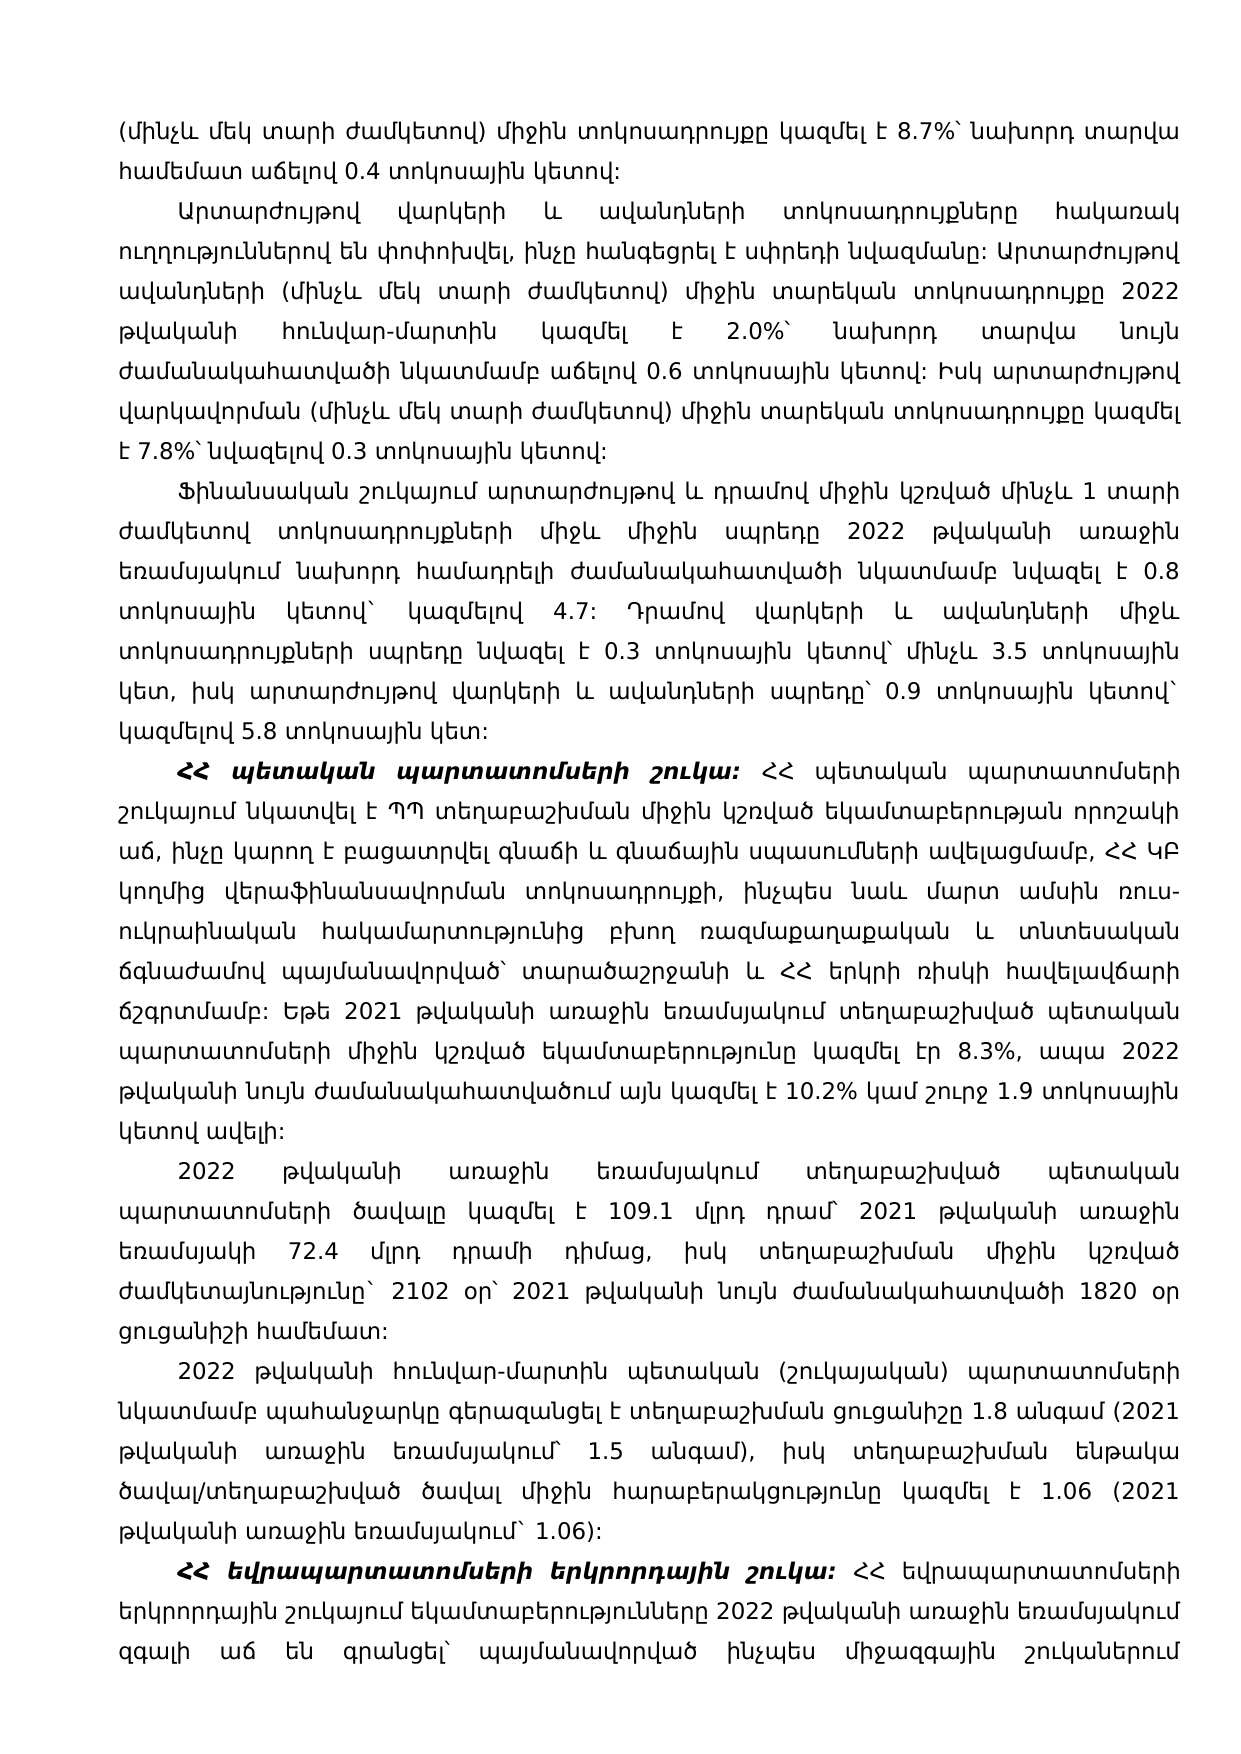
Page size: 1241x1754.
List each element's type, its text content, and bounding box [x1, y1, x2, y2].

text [118, 118, 1181, 185]
text 2022 թվականի հունվար-մարտին պետական (շուկայական) պարտատոմսերի նկատմամբ պահանջարկը գերազանցել է տեղաբաշխման ցուցանիշը 1.8 անգամ (2021 թվականի առաջին եռամսյակում՝ 1.5 անգամ), իսկ տեղաբաշխման ենթակա ծավալ/տեղաբաշխված ծավալ միջին հարաբերակցությունը կազմել է 1.06 (2021 թվականի առաջին եռամսյակում` 1.06): [118, 1358, 1181, 1545]
text Արտարժույթով վարկերի և ավանդների տոկոսադրույքները հակառակ ուղղություններով են փոփոխվել, ինչը հանգեցրել է սփրեդի նվազմանը: Արտարժույթով ավանդների (մինչև մեկ տարի ժամկետով) միջին տարեկան տոկոսադրույքը 2022 թվականի հունվար-մարտին կազմել է 2.0%՝ նախորդ տարվա նույն ժամանակահատվածի նկատմամբ աճելով 0.6 տոկոսային կետով: Իսկ արտարժույթով վարկավորման (մինչև մեկ տարի ժամկետով) միջին տարեկան տոկոսադրույքը կազմել է 7.8%՝ նվազելով 0.3 տոկոսային կետով: [118, 198, 1181, 465]
text ՀՀ պետական պարտատոմսերի շուկա: ՀՀ պետական պարտատոմսերի շուկայում նկատվել է ՊՊ տեղաբաշխման միջին կշռված եկամտաբերության որոշակի աճ, ինչը կարող է բացատրվել գնաճի և գնաճային սպասումների ավելացմամբ, ՀՀ ԿԲ կողմից վերաֆինանսավորման տոկոսադրույքի, ինչպես նաև մարտ ամսին ռուս-ուկրաինական հակամարտությունից բխող ռազմաքաղաքական և տնտեսական ճգնաժամով պայմանավորված՝ տարածաշրջանի և ՀՀ երկրի ռիսկի հավելավճարի ճշգրտմամբ: Եթե 2021 թվականի առաջին եռամսյակում տեղաբաշխված պետական պարտատոմսերի միջին կշռված եկամտաբերությունը կազմել էր 8.3%, ապա 2022 թվականի նույն ժամանակահատվածում այն կազմել է 10.2% կամ շուրջ 1.9 տոկոսային կետով ավելի: [118, 758, 1181, 1145]
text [118, 1558, 1181, 1665]
text 2022 թվականի առաջին եռամսյակում տեղաբաշխված պետական պարտատոմսերի ծավալը կազմել է 109.1 մլրդ դրամ՝ 2021 թվականի առաջին եռամսյակի 72.4 մլրդ դրամի դիմաց, իսկ տեղաբաշխման միջին կշռված ժամկետայնությունը` 2102 օր՝ 2021 թվականի նույն ժամանակահատվածի 1820 օր ցուցանիշի համեմատ: [118, 1158, 1181, 1345]
text Ֆինանսական շուկայում արտարժույթով և դրամով միջին կշռված մինչև 1 տարի ժամկետով տոկոսադրույքների միջև միջին սպրեդը 2022 թվականի առաջին եռամսյակում նախորդ համադրելի ժամանակահատվածի նկատմամբ նվազել է 0.8 տոկոսային կետով` կազմելով 4.7: Դրամով վարկերի և ավանդների միջև տոկոսադրույքների սպրեդը նվազել է 0.3 տոկոսային կետով՝ մինչև 3.5 տոկոսային կետ, իսկ արտարժույթով վարկերի և ավանդների սպրեդը՝ 0.9 տոկոսային կետով` կազմելով 5.8 տոկոսային կետ: [118, 478, 1181, 745]
